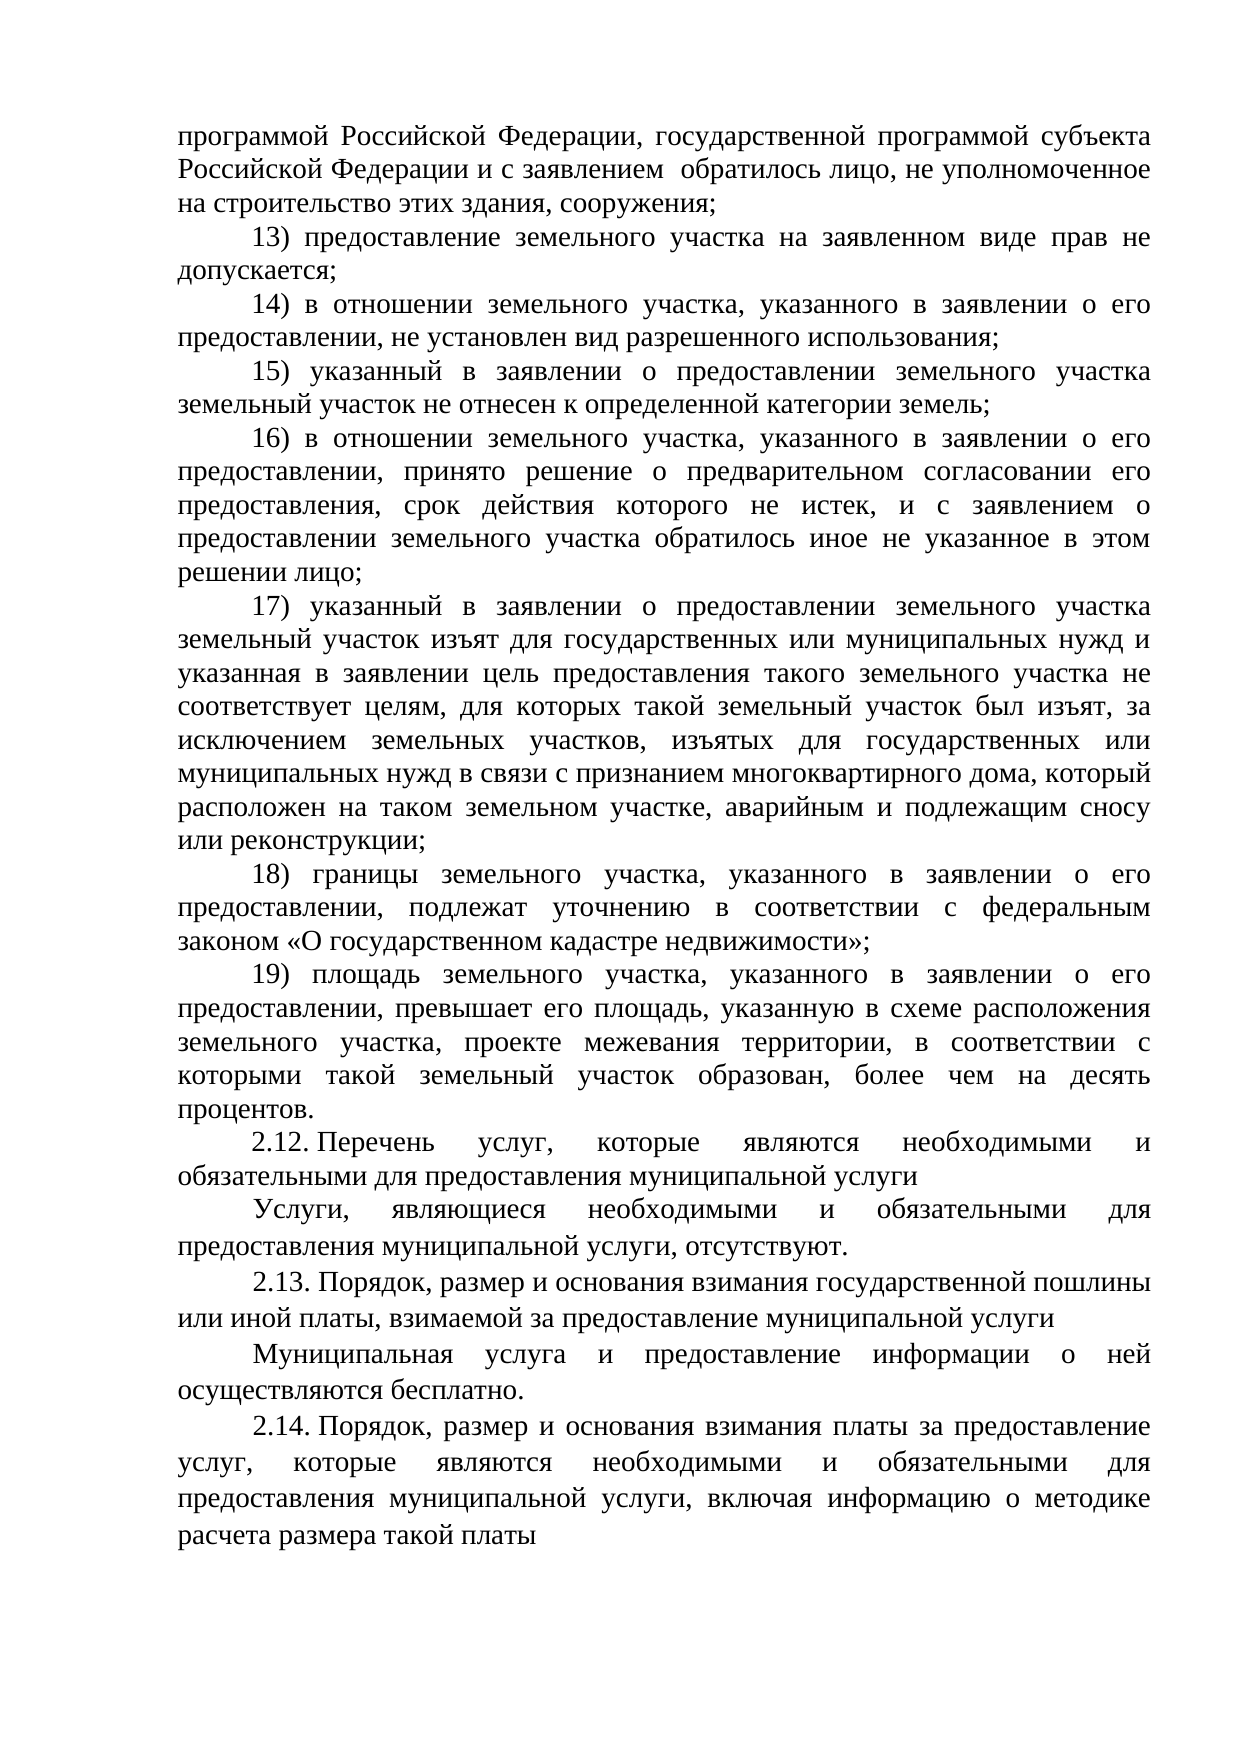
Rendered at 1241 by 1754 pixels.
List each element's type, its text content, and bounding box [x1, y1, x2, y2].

text 14) в отношении земельного участка, указанного в заявлении о его предоставлении, не установлен вид разрешенного использования; [177, 286, 1152, 353]
text 17) указанный в заявлении о предоставлении земельного участка земельный участок изъят для государственных или муниципальных нужд и указанная в заявлении цель предоставления такого земельного участка не соответствует целям, для которых такой земельный участок был изъят, за исключением земельных участков, изъятых для государственных или муниципальных нужд в связи с признанием многоквартирного дома, который расположен на таком земельном участке, аварийным и подлежащим сносу или реконструкции; [177, 588, 1152, 856]
text 15) указанный в заявлении о предоставлении земельного участка земельный участок не отнесен к определенной категории земель; [177, 353, 1152, 420]
text 2.14. Порядок, размер и основания взимания платы за предоставление услуг, которые являются необходимыми и обязательными для предоставления муниципальной услуги, включая информацию о методике расчета размера такой платы [177, 1408, 1152, 1550]
text 16) в отношении земельного участка, указанного в заявлении о его предоставлении, принято решение о предварительном согласовании его предоставления, срок действия которого не истек, и с заявлением о предоставлении земельного участка обратилось иное не указанное в этом решении лицо; [177, 420, 1152, 588]
text 19) площадь земельного участка, указанного в заявлении о его предоставлении, превышает его площадь, указанную в схеме расположения земельного участка, проекте межевания территории, в соответствии с которыми такой земельный участок образован, более чем на десять процентов. [177, 957, 1152, 1124]
text Муниципальная услуга и предоставление информации о ней осуществляются бесплатно. [177, 1336, 1152, 1406]
text 2.13. Порядок, размер и основания взимания государственной пошлины или иной платы, взимаемой за предоставление муниципальной услуги [177, 1264, 1152, 1333]
text 2.12. Перечень услуг, которые являются необходимыми и обязательными для предоставления муниципальной услуги [177, 1124, 1152, 1191]
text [177, 118, 1152, 219]
text Услуги, являющиеся необходимыми и обязательными для предоставления муниципальной услуги, отсутствуют. [177, 1191, 1152, 1261]
text 18) границы земельного участка, указанного в заявлении о его предоставлении, подлежат уточнению в соответствии с федеральным законом «О государственном кадастре недвижимости»; [177, 856, 1152, 957]
text 13) предоставление земельного участка на заявленном виде прав не допускается; [177, 219, 1152, 286]
